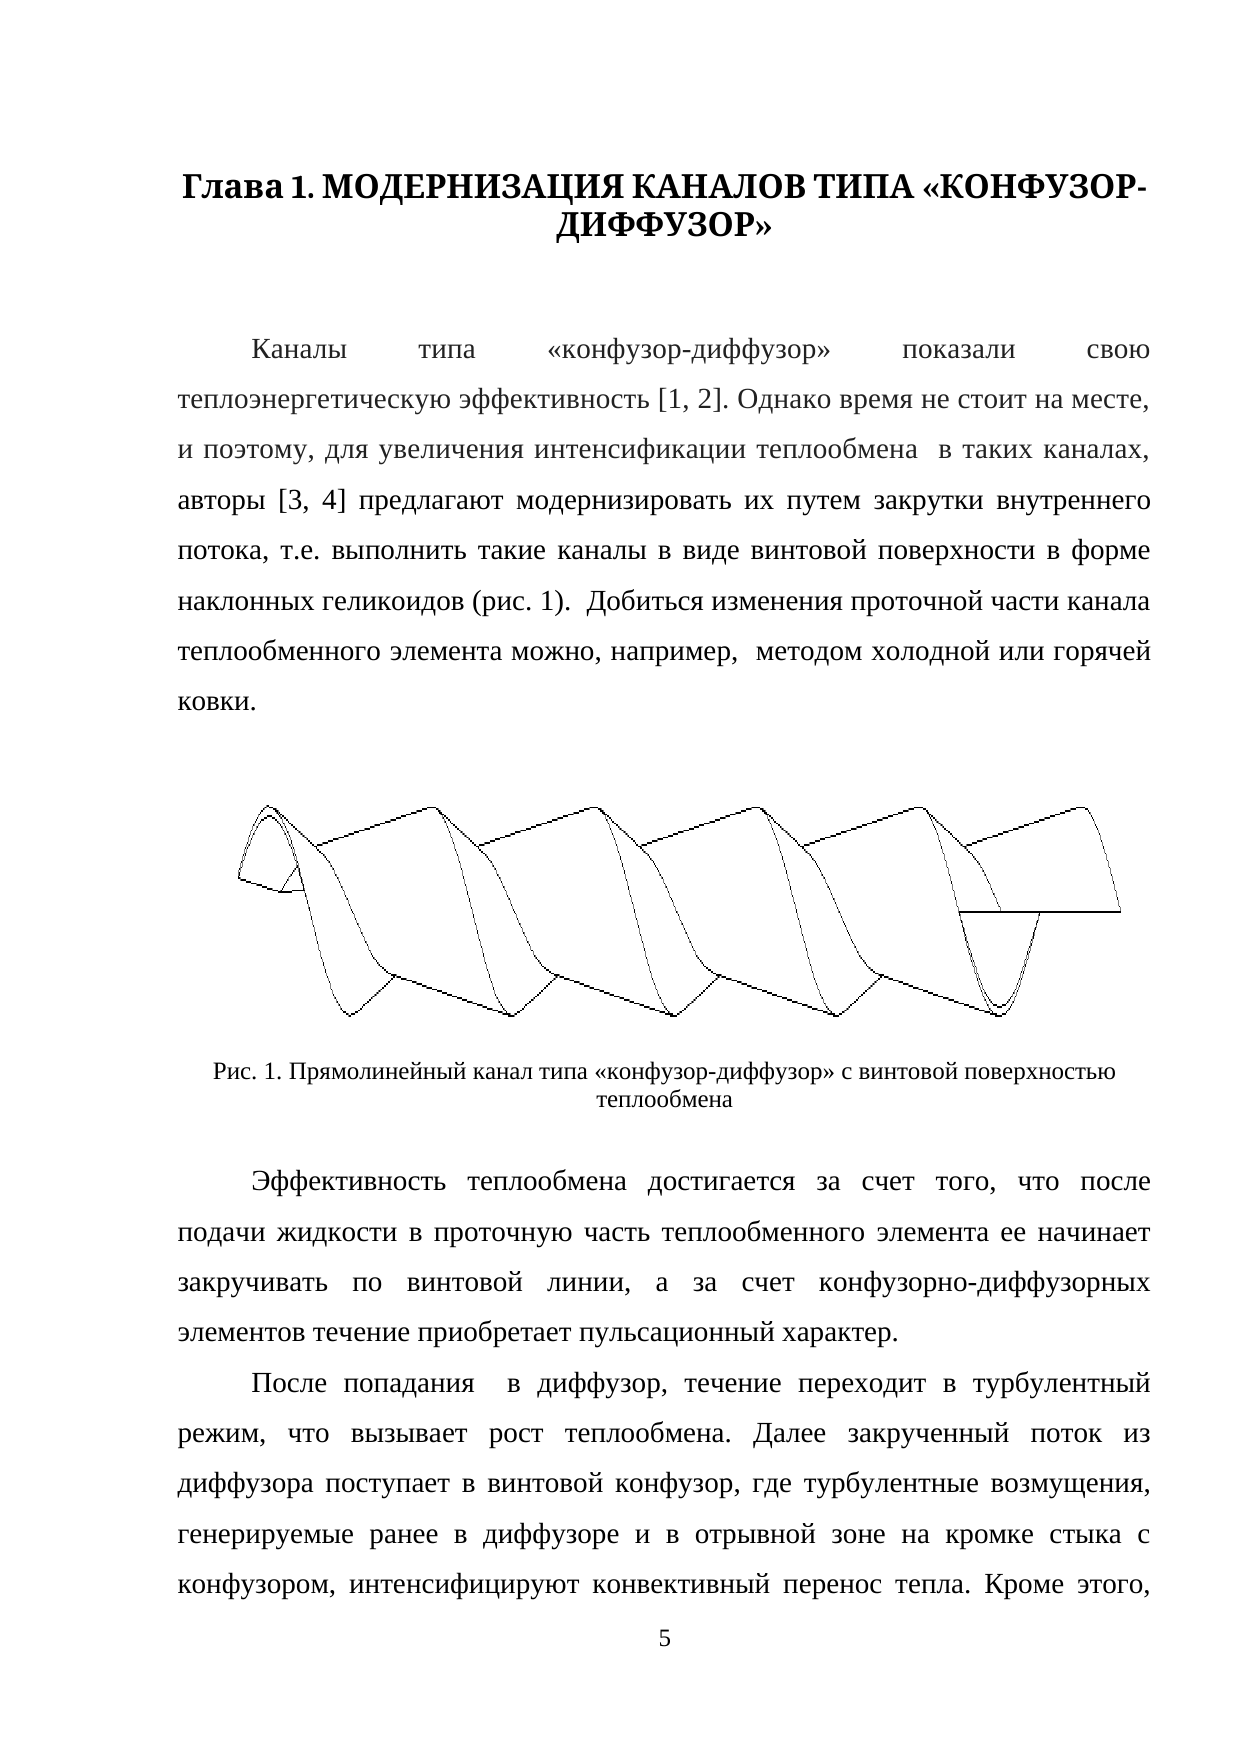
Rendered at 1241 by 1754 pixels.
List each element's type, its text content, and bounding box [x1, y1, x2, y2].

text Рис. 1. Прямолинейный канал типа «конфузор-диффузор» с винтовой поверхностью теплообмена [177, 1056, 1152, 1113]
text Эффективность теплообмена достигается за счет того, что после подачи жидкости в проточную часть теплообменного элемента ее начинает закручивать по винтовой линии, а за счет конфузорно-диффузорных элементов течение приобретает пульсационный характер. [177, 1163, 1152, 1348]
subtitle Глава 1. МОДЕРНИЗАЦИЯ КАНАЛОВ ТИПА «КОНФУЗОР-ДИФФУЗОР» [177, 168, 1152, 245]
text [177, 1365, 1152, 1599]
text Каналы типа «конфузор-диффузор» показали свою теплоэнергетическую эффективность [1, 2]. Однако время не стоит на месте, и поэтому, для увеличения интенсификации теплообмена в таких каналах, авторы [3, 4] предлагают модернизировать их путем закрутки внутреннего потока, т.е. выполнить такие каналы в виде винтовой поверхности в форме наклонных геликоидов (рис. 1). Добиться изменения проточной части канала теплообменного элемента можно, например, методом холодной или горячей ковки. [177, 331, 1152, 717]
